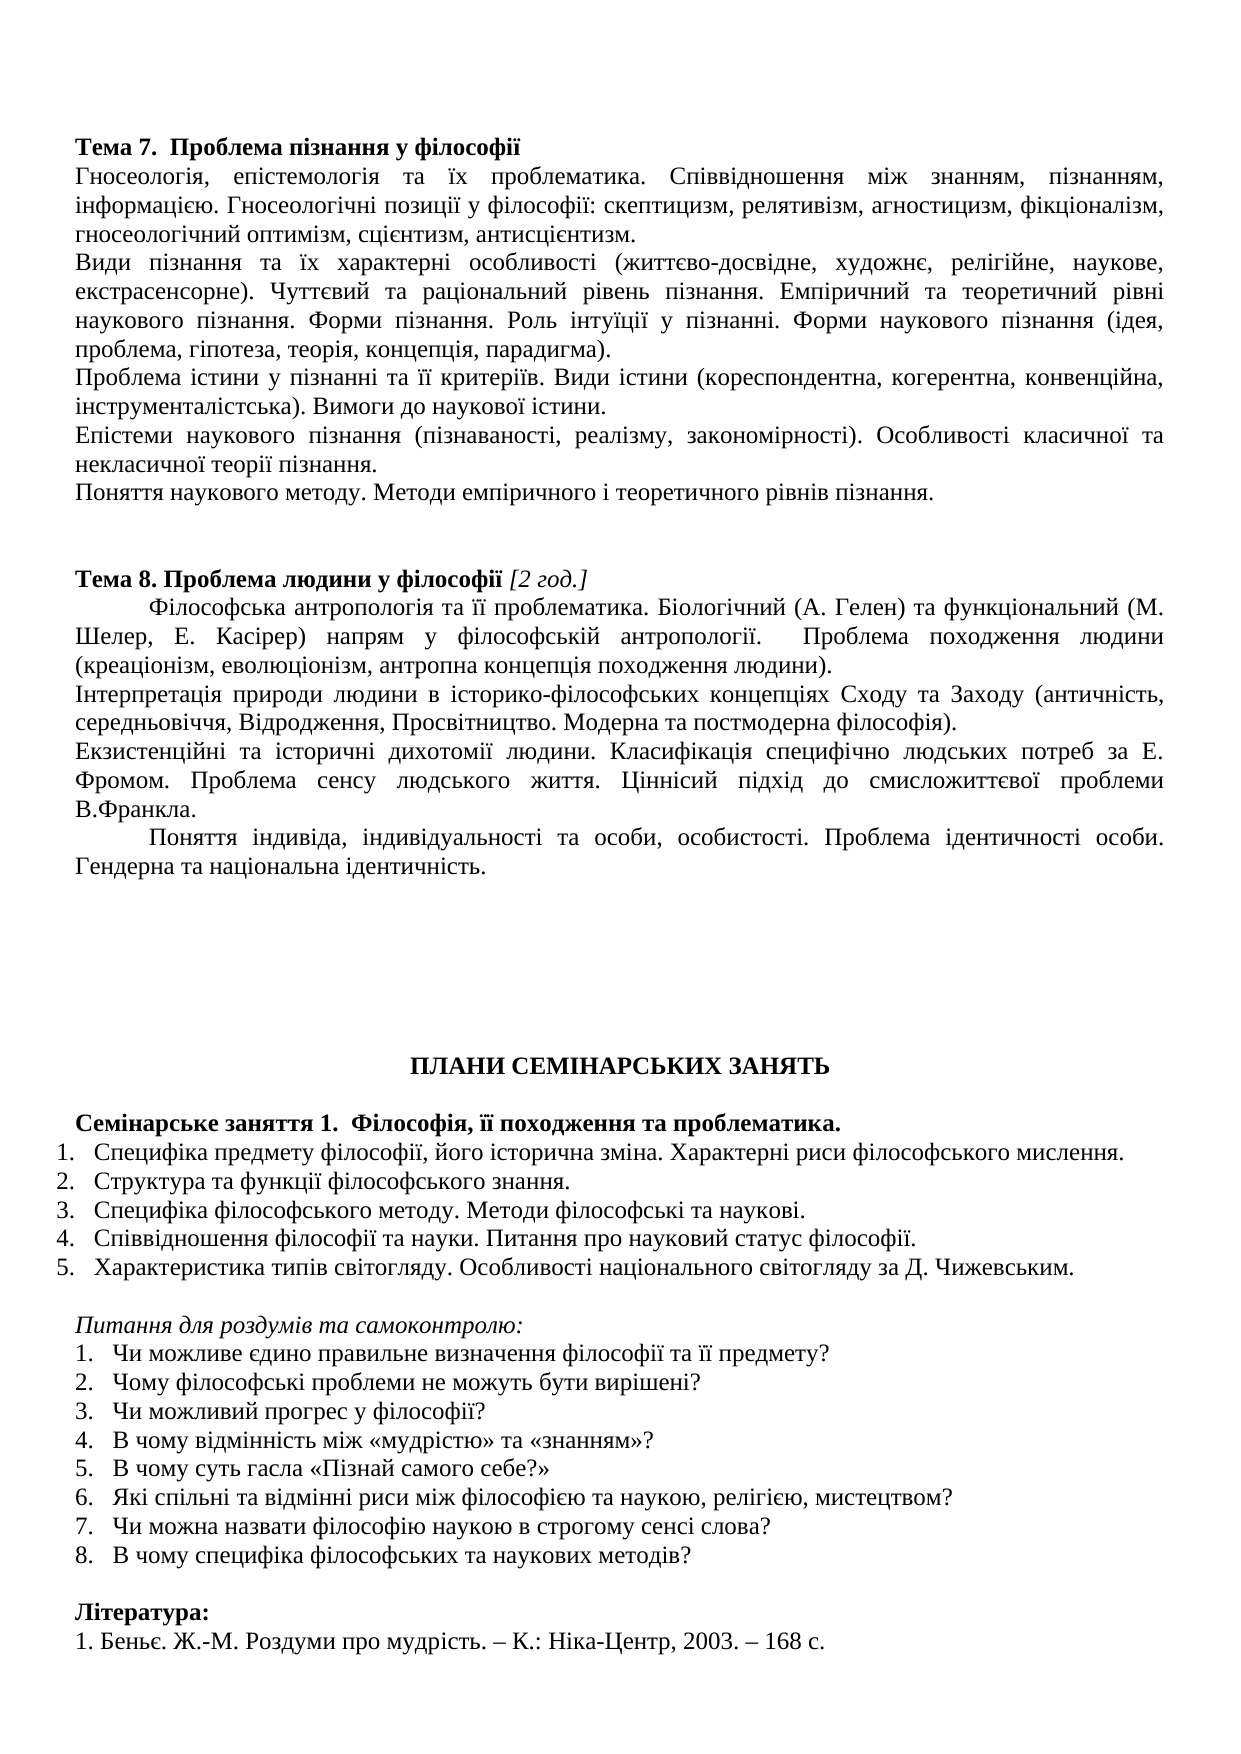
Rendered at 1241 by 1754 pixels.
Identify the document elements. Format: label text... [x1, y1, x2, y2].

list Чому філософські проблеми не можуть бути вирішені? [75, 1367, 1165, 1396]
list В чому суть гасла «Пізнай самого себе?» [75, 1453, 1165, 1482]
text Література: [75, 1597, 1165, 1626]
text Екзистенційні та історичні дихотомії людини. Класифікація специфічно людських потреб за Е. Фромом. Проблема сенсу людського життя. Ціннісий підхід до смисложиттєвої проблеми В.Франкла. [75, 736, 1165, 822]
text Філософська антропологія та її проблематика. Біологічний (А. Гелен) та функціональний (М. Шелер, Е. Касірер) напрям у філософській антропології. Проблема походження людини (креаціонізм, еволюціонізм, антропна концепція походження людини). [75, 592, 1165, 679]
text Види пізнання та їх характерні особливості (життєво-досвідне, художнє, релігійне, наукове, екстрасенсорне). Чуттєвий та раціональний рівень пізнання. Емпіричний та теоретичний рівні наукового пізнання. Форми пізнання. Роль інтуїції у пізнанні. Форми наукового пізнання (ідея, проблема, гіпотеза, теорія, концепція, парадигма). [75, 247, 1165, 362]
text Питання для роздумів та самоконтролю: [75, 1310, 1165, 1338]
text Епістеми наукового пізнання (пізнаваності, реалізму, закономірності). Особливості класичної та некласичної теорії пізнання. [75, 420, 1165, 477]
text Інтерпретація природи людини в історико-філософських концепціях Сходу та Заходу (античність, середньовіччя, Відродження, Просвітництво. Модерна та постмодерна філософія). [75, 679, 1165, 736]
list Які спільні та відмінні риси між філософією та наукою, релігією, мистецтвом? [75, 1482, 1165, 1511]
list Специфіка філософського методу. Методи філософські та наукові. [56, 1195, 1165, 1223]
list Характеристика типів світогляду. Особливості національного світогляду за Д. Чижевським. [56, 1252, 1165, 1281]
text Поняття індивіда, індивідуальності та особи, особистості. Проблема ідентичності особи. Гендерна та національна ідентичність. [75, 822, 1165, 880]
text Тема 7. Проблема пізнання у філософії [75, 132, 1165, 161]
list Структура та функції філософського знання. [56, 1166, 1165, 1195]
text Проблема істини у пізнанні та її критеріїв. Види істини (кореспондентна, когерентна, конвенційна, інструменталістська). Вимоги до наукової істини. [75, 362, 1165, 420]
text 1. Беньє. Ж.-М. Роздуми про мудрість. – К.: Ніка-Центр, 2003. – 168 с. [75, 1626, 1165, 1655]
list Специфіка предмету філософії, його історична зміна. Характерні риси філософського мислення. [56, 1137, 1165, 1166]
text Гносеологія, епістемологія та їх проблематика. Співвідношення між знанням, пізнанням, інформацією. Гносеологічні позиції у філософії: скептицизм, релятивізм, агностицизм, фікціоналізм, гносеологічний оптимізм, сцієнтизм, антисцієнтизм. [75, 161, 1165, 247]
text Тема 8. Проблема людини у філософії [2 год.] [75, 564, 1165, 592]
text Поняття наукового методу. Методи емпіричного і теоретичного рівнів пізнання. [75, 477, 1165, 506]
text Семінарське заняття 1. Філософія, її походження та проблематика. [75, 1108, 1165, 1137]
list Чи можливе єдино правильне визначення філософії та її предмету? [75, 1338, 1165, 1367]
text 8. В чому специфіка філософських та наукових методів? [75, 1540, 1165, 1568]
list Співвідношення філософії та науки. Питання про науковий статус філософії. [56, 1223, 1165, 1252]
text ПЛАНИ СЕМІНАРСЬКИХ ЗАНЯТЬ [75, 1051, 1165, 1080]
list Чи можна назвати філософію наукою в строгому сенсі слова? [75, 1511, 1165, 1540]
list Чи можливий прогрес у філософії? [75, 1396, 1165, 1425]
list В чому відмінність між «мудрістю» та «знанням»? [75, 1425, 1165, 1453]
